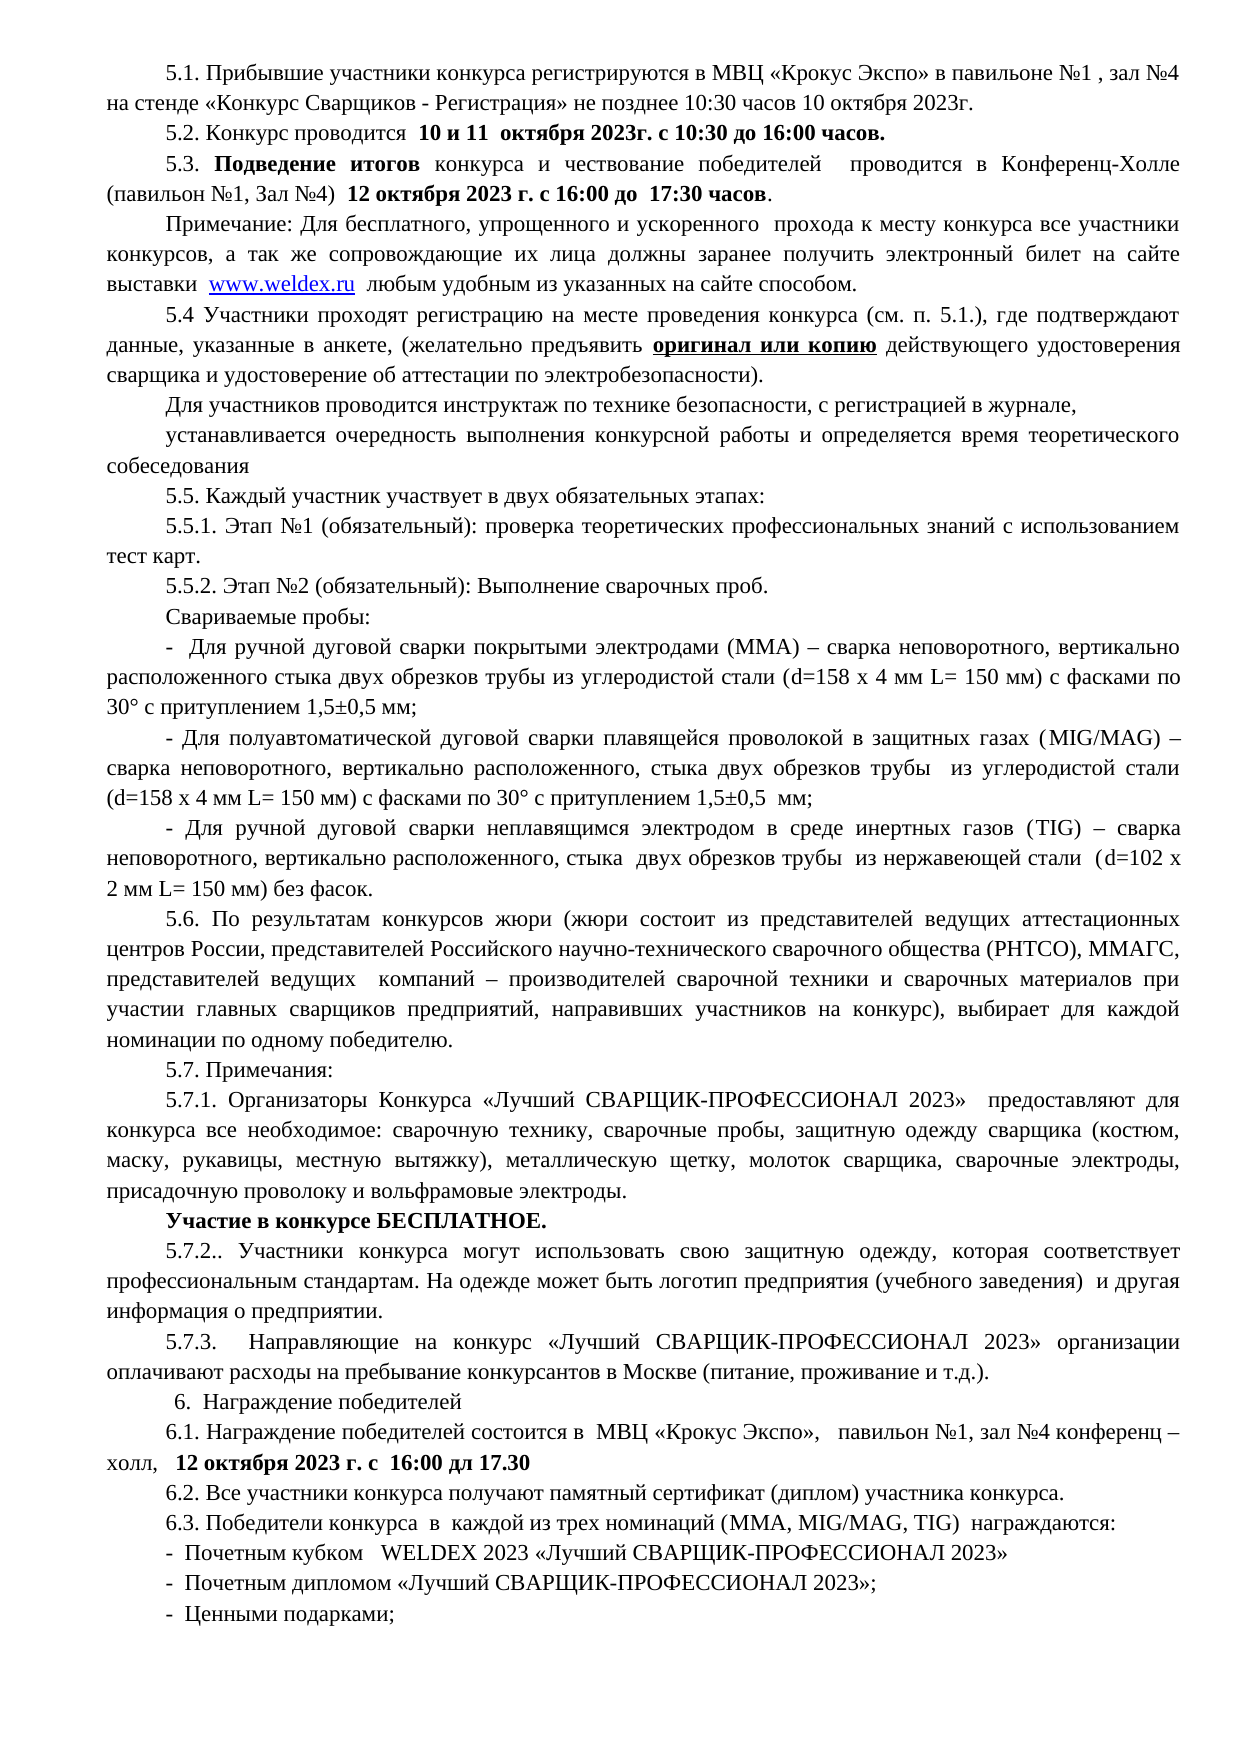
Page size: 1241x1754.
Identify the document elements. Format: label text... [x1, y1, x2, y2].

text 5.5. Каждый участник участвует в двух обязательных этапах: [106, 482, 1181, 508]
text 5.1. Прибывшие участники конкурса регистрируются в МВЦ «Крокус Экспо» в павильоне №1 , зал №4 на стенде «Конкурс Сварщиков - Регистрация» не позднее 10:30 часов 10 октября 2023г. [106, 59, 1181, 116]
text - Ценными подарками; [106, 1600, 1181, 1626]
text 5.2. Конкурс проводится 10 и 11 октября 2023г. с 10:30 до 16:00 часов. [106, 119, 1181, 146]
text 5.7.2.. Участники конкурса могут использовать свою защитную одежду, которая соответствует профессиональным стандартам. На одежде может быть логотип предприятия (учебного заведения) и другая информация о предприятии. [106, 1237, 1181, 1324]
text 5.5.1. Этап №1 (обязательный): проверка теоретических профессиональных знаний с использованием тест карт. [106, 512, 1181, 569]
text Свариваемые пробы: [106, 603, 1181, 629]
text - Почетным дипломом «Лучший СВАРЩИК-ПРОФЕССИОНАЛ 2023»; [106, 1569, 1181, 1596]
text 5.3. Подведение итогов конкурса и чествование победителей проводится в Конференц-Холле (павильон №1, Зал №4) 12 октября 2023 г. с 16:00 до 17:30 часов. [106, 150, 1181, 206]
text - Для ручной дуговой сварки покрытыми электродами (ММА) – сварка неповоротного, вертикально расположенного стыка двух обрезков трубы из углеродистой стали (d=158 х 4 мм L= ) с фасками по 30° с притуплением 1,5±; [106, 633, 1181, 720]
text - Для полуавтоматической дуговой сварки плавящейся проволокой в защитных газах (MIG/MAG) – сварка неповоротного, вертикально расположенного, стыка двух обрезков трубы из углеродистой стали (d=158 х 4 мм L= ) с фасками по 30° с притуплением 1,5±0,5 мм; [106, 724, 1181, 810]
text Примечание: Для бесплатного, упрощенного и ускоренного прохода к месту конкурса все участники конкурсов, а так же сопровождающие их лица должны заранее получить электронный билет на сайте выставки www.weldex.ru любым удобным из указанных на сайте способом. [106, 210, 1181, 297]
text Участие в конкурсе БЕСПЛАТНОЕ. [106, 1207, 1181, 1233]
text - Почетным кубком WELDEX 2023 «Лучший СВАРЩИК-ПРОФЕССИОНАЛ 2023» [106, 1539, 1181, 1566]
text - Для ручной дуговой сварки неплавящимся электродом в среде инертных газов (TIG) – сварка неповоротного, вертикально расположенного, стыка двух обрезков трубы из нержавеющей стали (d=102 х 2 мм L= ) без фасок. [106, 814, 1181, 901]
text устанавливается очередность выполнения конкурсной работы и определяется время теоретического собеседования [106, 422, 1181, 478]
text 5.6. По результатам конкурсов жюри (жюри состоит из представителей ведущих аттестационных центров России, представителей Российского научно-технического сварочного общества (РНТСО), ММАГС, представителей ведущих компаний – производителей сварочной техники и сварочных материалов при участии главных сварщиков предприятий, направивших участников на конкурс), выбирает для каждой номинации по одному победителю. [106, 905, 1181, 1052]
text 5.7. Примечания: [106, 1056, 1181, 1082]
text 5.4 Участники проходят регистрацию на месте проведения конкурса (см. п. 5.1.), где подтверждают данные, указанные в анкете, (желательно предъявить оригинал или копию действующего удостоверения сварщика и удостоверение об аттестации по электробезопасности). [106, 301, 1181, 387]
text 5.7.3. Направляющие на конкурс «Лучший СВАРЩИК-ПРОФЕССИОНАЛ 2023» организации оплачивают расходы на пребывание конкурсантов в Москве (питание, проживание и т.д.). [106, 1328, 1181, 1384]
text Для участников проводится инструктаж по технике безопасности, с регистрацией в журнале, [106, 391, 1181, 418]
text 6.1. Награждение победителей состоится в МВЦ «Крокус Экспо», павильон №1, зал №4 конференц –холл, 12 октября 2023 г. с 16:00 дл 17.30 [106, 1418, 1181, 1475]
text 6.2. Все участники конкурса получают памятный сертификат (диплом) участника конкурса. [106, 1479, 1181, 1505]
text 5.5.2. Этап №2 (обязательный): Выполнение сварочных проб. [106, 573, 1181, 599]
text 6. Награждение победителей [77, 1388, 1181, 1414]
text 5.7.1. Организаторы Конкурса «Лучший СВАРЩИК-ПРОФЕССИОНАЛ 2023» предоставляют для конкурса все необходимое: сварочную технику, сварочные пробы, защитную одежду сварщика (костюм, маску, рукавицы, местную вытяжку), металлическую щетку, молоток сварщика, сварочные электроды, присадочную проволоку и вольфрамовые электроды. [106, 1086, 1181, 1203]
text 6.3. Победители конкурса в каждой из трех номинаций (MMA, MIG/MAG, TIG) награждаются: [106, 1509, 1181, 1535]
